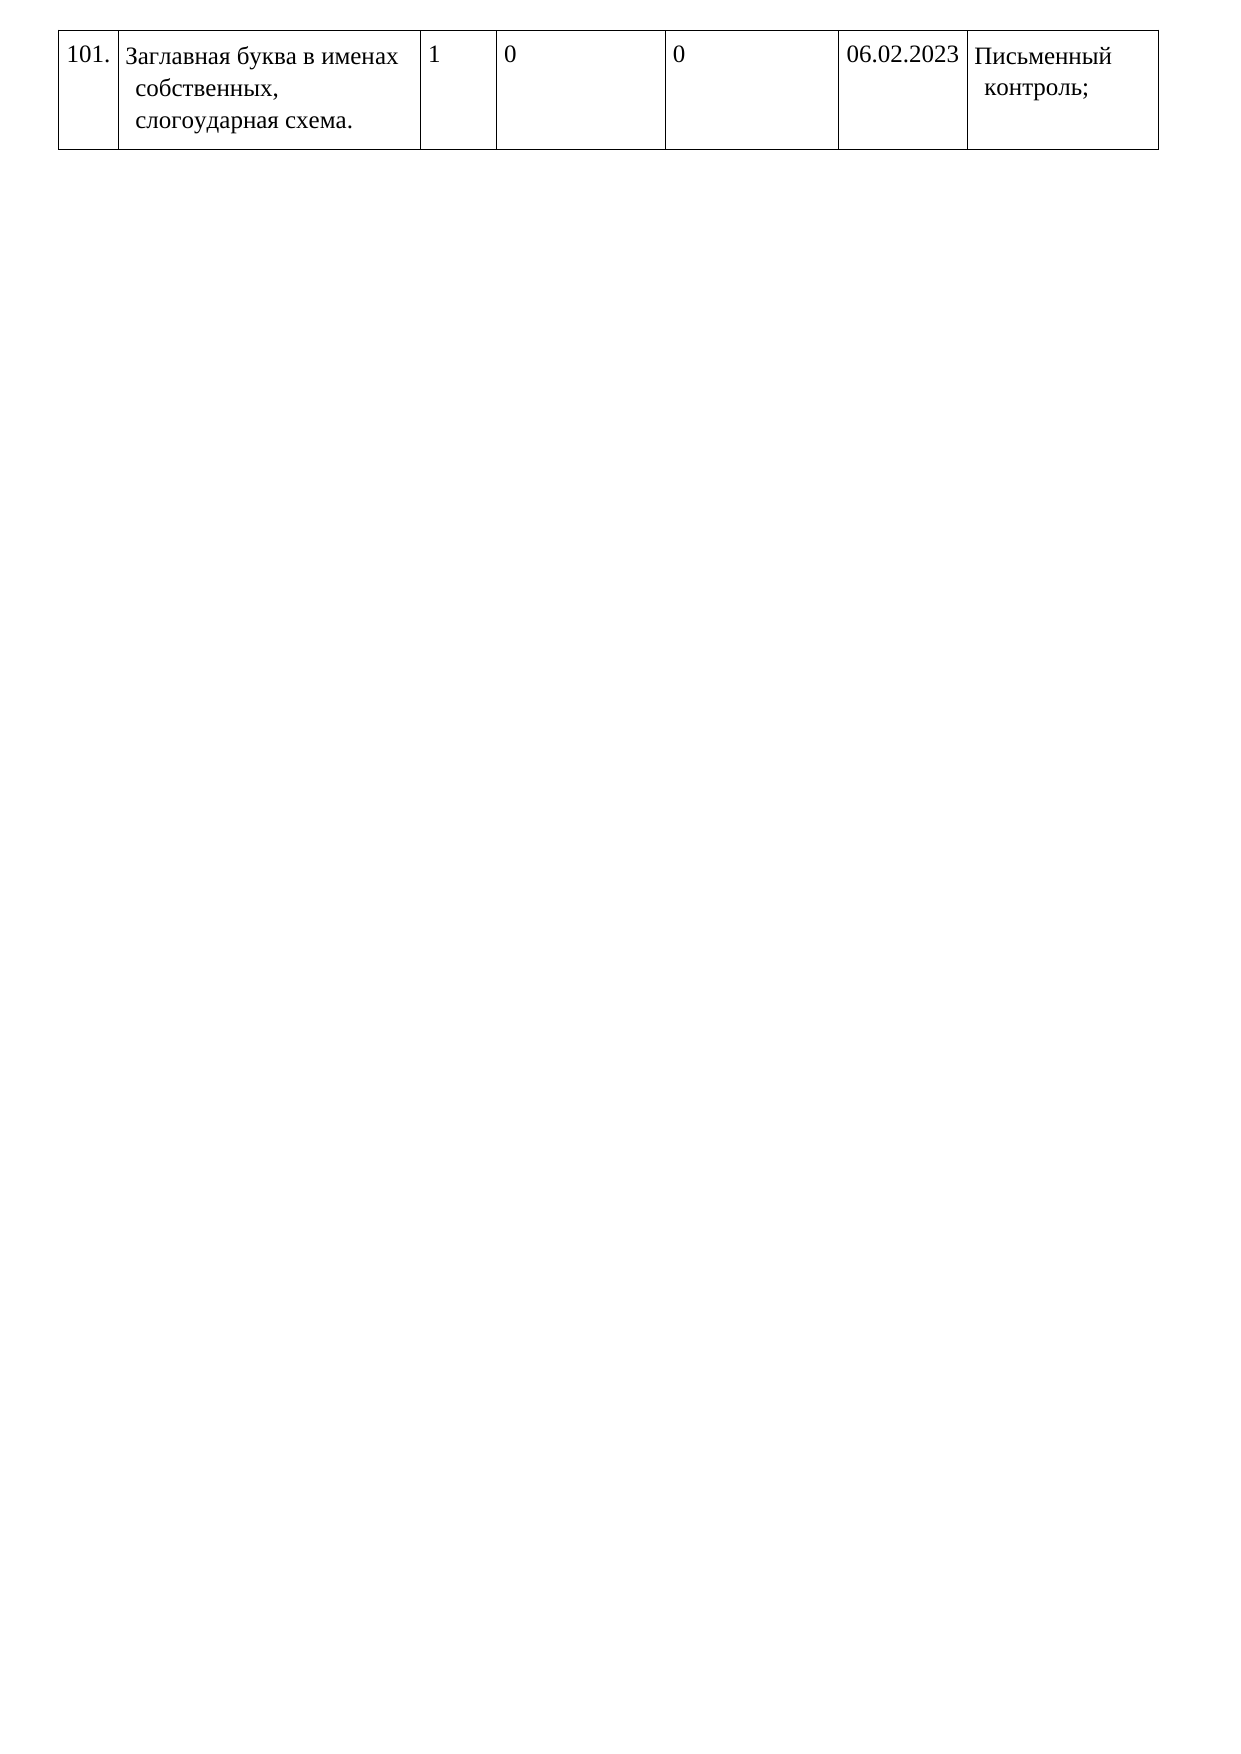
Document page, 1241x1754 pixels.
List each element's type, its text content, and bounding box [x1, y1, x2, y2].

table_cell 101. [59, 31, 118, 149]
table_cell Заглавная буква в именах собственных, слогоударная схема. [119, 31, 420, 149]
table_cell 06.02.2023 [839, 31, 967, 149]
table_cell 0 [497, 31, 665, 149]
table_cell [968, 31, 1158, 149]
table_cell 1 [421, 31, 496, 149]
table_cell 0 [666, 31, 838, 149]
